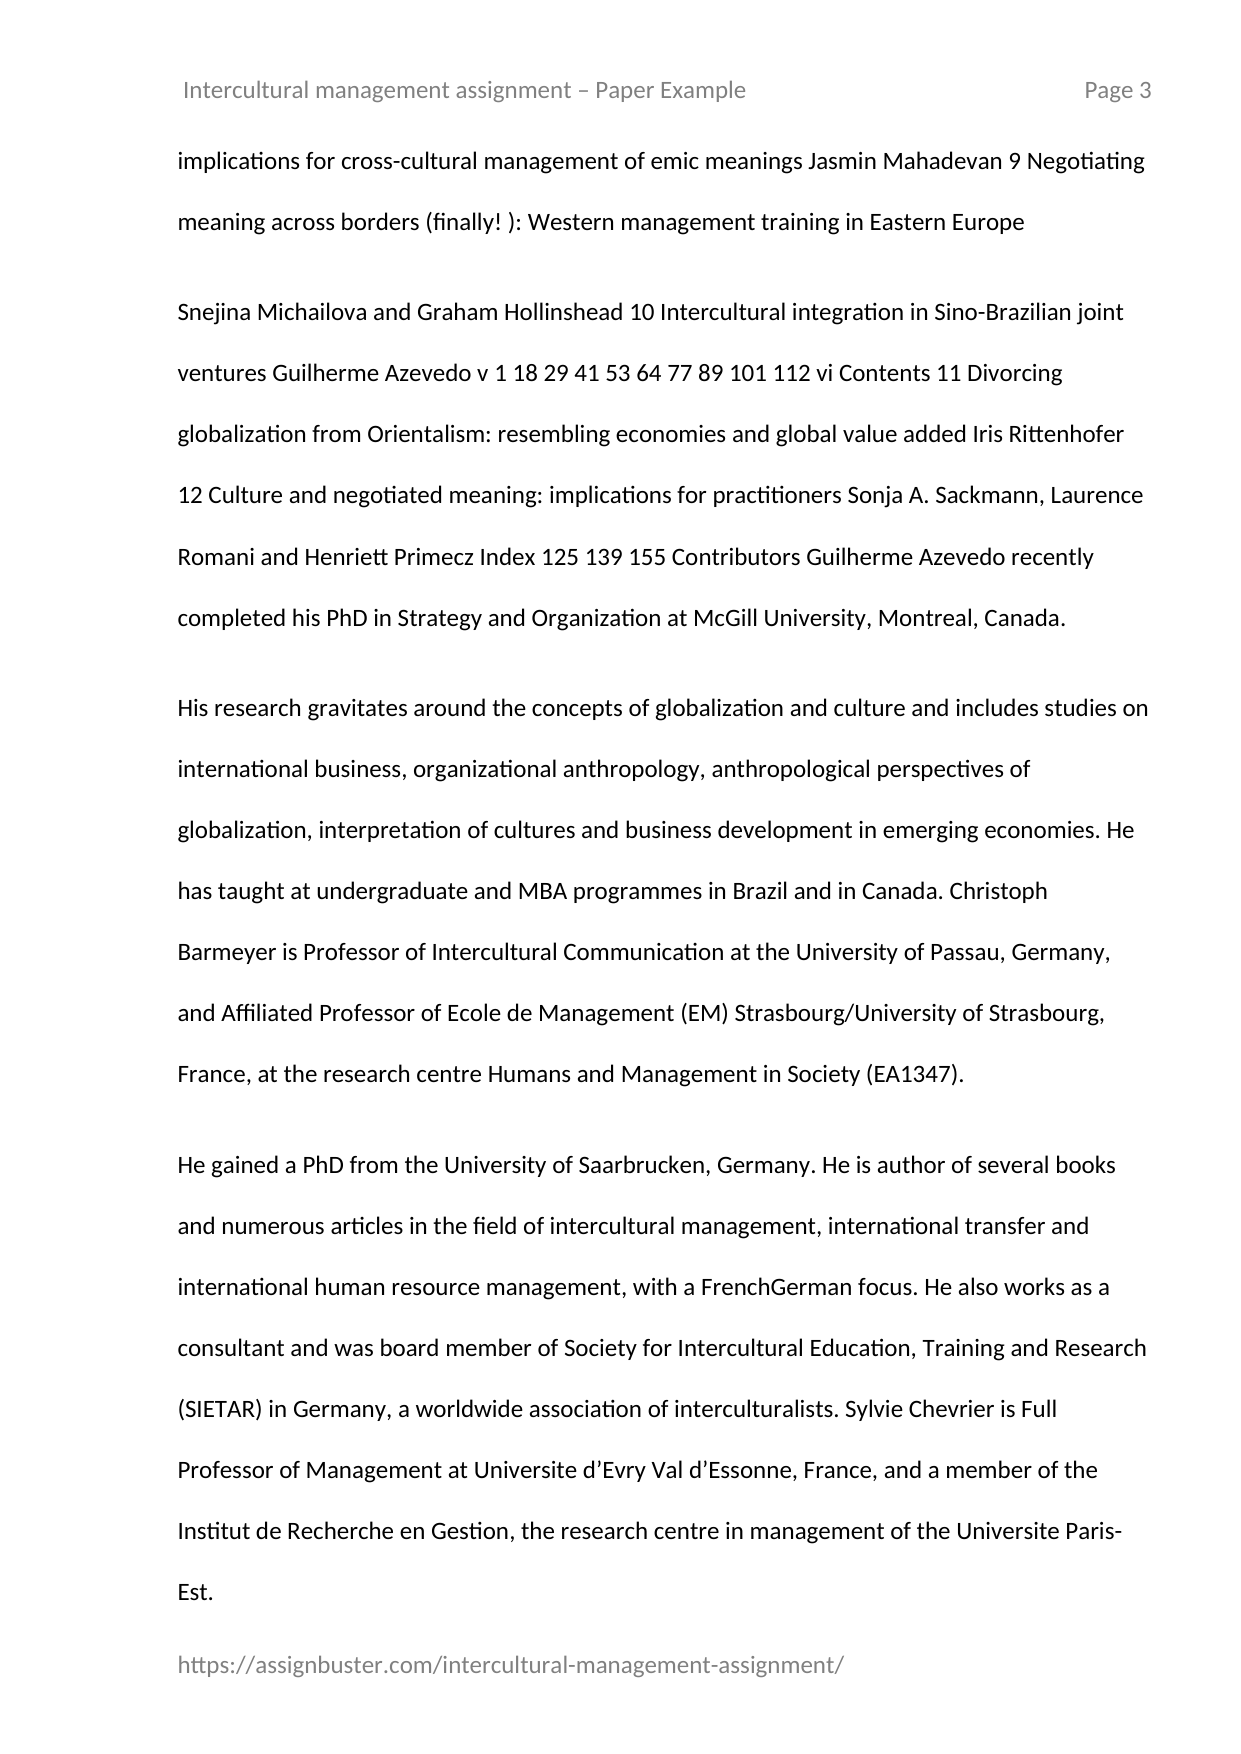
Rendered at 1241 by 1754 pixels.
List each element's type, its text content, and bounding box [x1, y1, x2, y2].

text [177, 145, 1152, 237]
text He gained a PhD from the University of Saarbrucken, Germany. He is author of several books and numerous articles in the field of intercultural management, international transfer and international human resource management, with a FrenchGerman focus. He also works as a consultant and was board member of Society for Intercultural Education, Training and Research (SIETAR) in Germany, a worldwide association of interculturalists. Sylvie Chevrier is Full Professor of Management at Universite d’Evry Val d’Essonne, France, and a member of the Institut de Recherche en Gestion, the research centre in management of the Universite Paris-Est. [177, 1149, 1152, 1607]
text Snejina Michailova and Graham Hollinshead 10 Intercultural integration in Sino-Brazilian joint ventures Guilherme Azevedo v 1 18 29 41 53 64 77 89 101 112 vi Contents 11 Divorcing globalization from Orientalism: resembling economies and global value added Iris Rittenhofer 12 Culture and negotiated meaning: implications for practitioners Sonja A. Sackmann, Laurence Romani and Henriett Primecz Index 125 139 155 Contributors Guilherme Azevedo recently completed his PhD in Strategy and Organization at McGill University, Montreal, Canada. [177, 297, 1152, 632]
text His research gravitates around the concepts of globalization and culture and includes studies on international business, organizational anthropology, anthropological perspectives of globalization, interpretation of cultures and business development in emerging economies. He has taught at undergraduate and MBA programmes in Brazil and in Canada. Christoph Barmeyer is Professor of Intercultural Communication at the University of Passau, Germany, and Affiliated Professor of Ecole de Management (EM) Strasbourg/University of Strasbourg, France, at the research centre Humans and Management in Society (EA1347). [177, 692, 1152, 1089]
